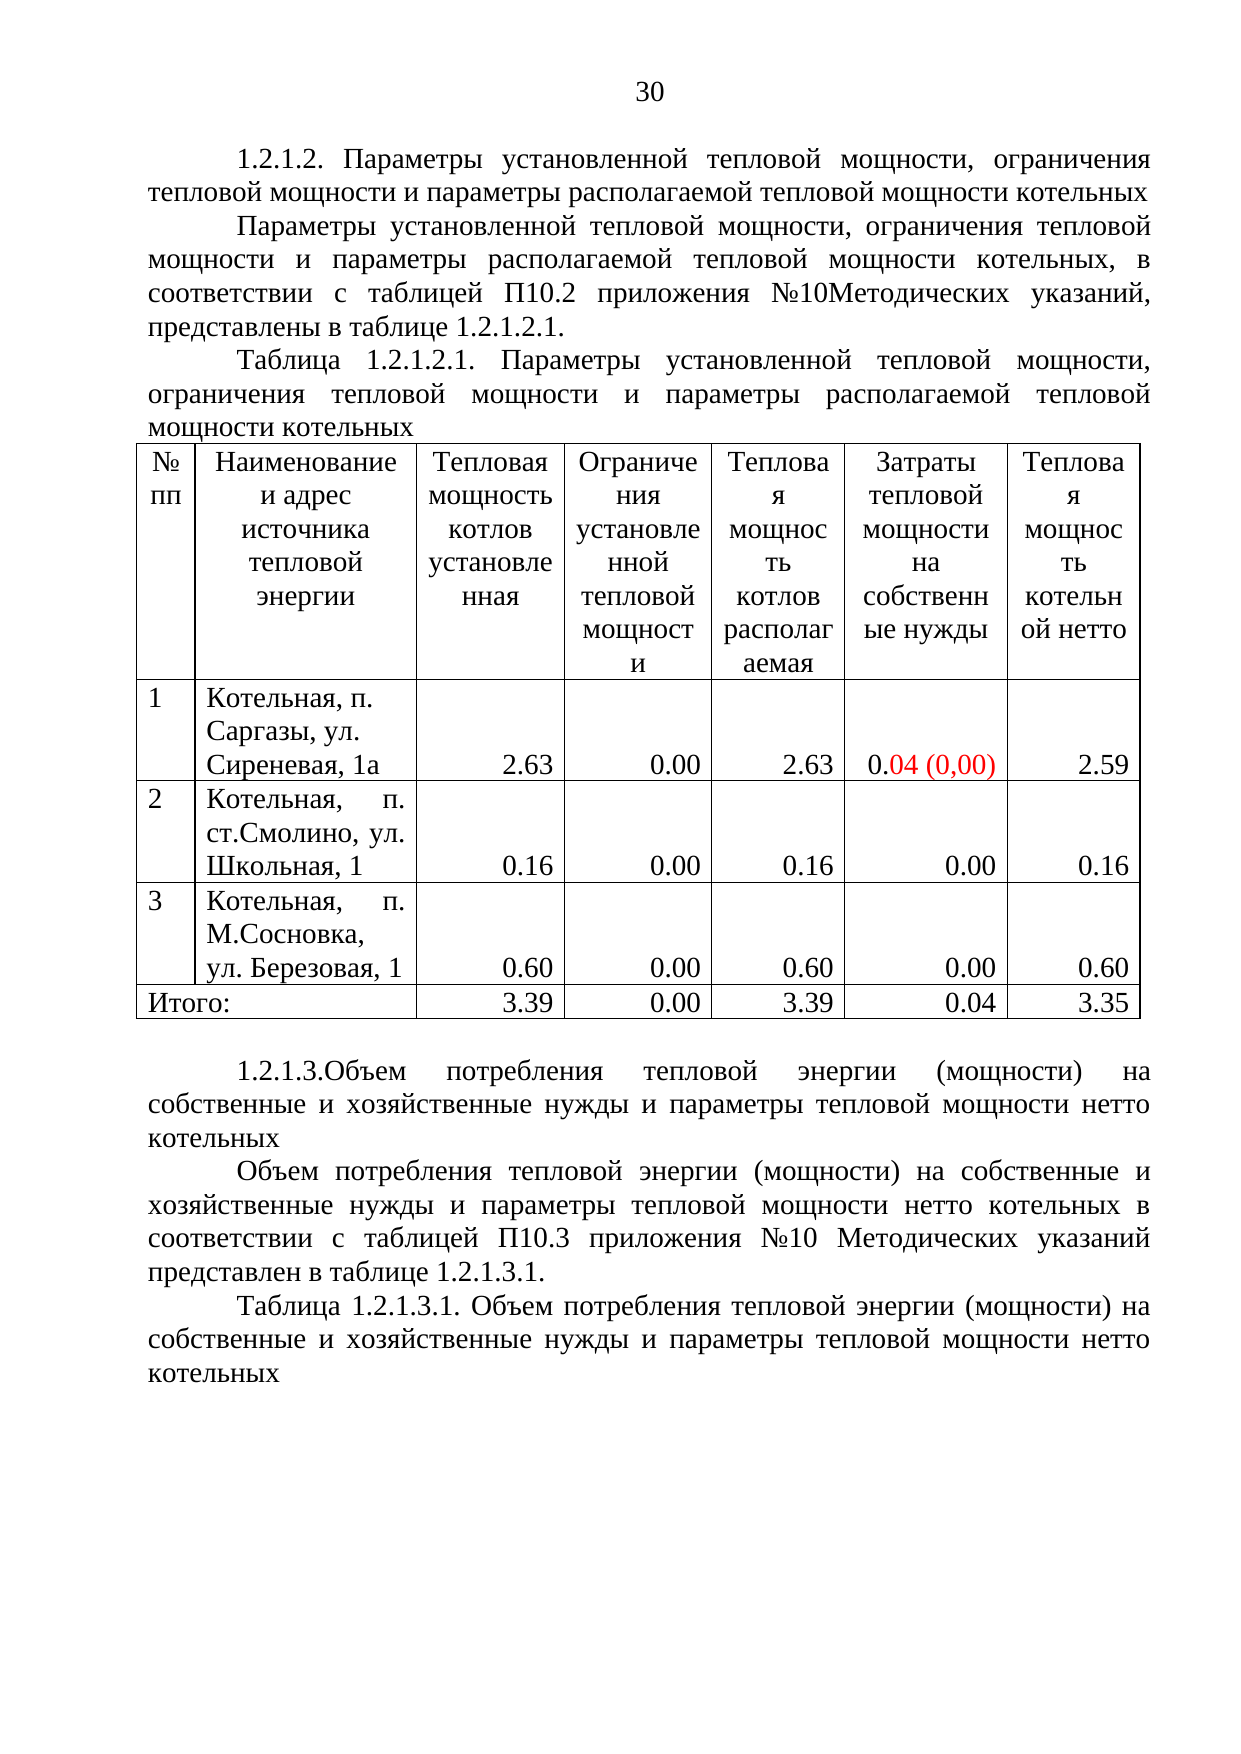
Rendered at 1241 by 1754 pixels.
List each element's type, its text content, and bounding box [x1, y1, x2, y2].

table_cell 0.00 [565, 985, 711, 1018]
table_cell 0.00 [845, 883, 1007, 984]
table_cell 0.00 [845, 781, 1007, 882]
table_cell 0.00 [565, 781, 711, 882]
text 1.2.1.2. Параметры установленной тепловой мощности, ограничения тепловой мощности и параметры располагаемой тепловой мощности котельных [148, 141, 1152, 208]
text 1.2.1.3.Объем потребления тепловой энергии (мощности) на собственные и хозяйственные нужды и параметры тепловой мощности нетто котельных [148, 1053, 1152, 1153]
table_cell 3.39 [712, 985, 844, 1018]
text Таблица 1.2.1.2.1. Параметры установленной тепловой мощности, ограничения тепловой мощности и параметры располагаемой тепловой мощности котельных [148, 342, 1152, 443]
table_cell 0.16 [1008, 781, 1139, 882]
table_header Наименование и адрес источника тепловой энергии [196, 444, 416, 679]
table_cell Котельная, п. М.Сосновка, ул. Березовая, 1 [196, 883, 416, 984]
table_cell 0.00 [565, 680, 711, 780]
table_header Тепловая мощность котельной нетто [1008, 444, 1139, 679]
text Параметры установленной тепловой мощности, ограничения тепловой мощности и параметры располагаемой тепловой мощности котельных, в соответствии с таблицей П10.2 приложения №10Методических указаний, представлены в таблице 1.2.1.2.1. [148, 208, 1152, 342]
table_cell Котельная, п. Саргазы, ул. Сиреневая, 1а [196, 680, 416, 780]
text Таблица 1.2.1.3.1. Объем потребления тепловой энергии (мощности) на собственные и хозяйственные нужды и параметры тепловой мощности нетто котельных [148, 1288, 1152, 1388]
table_cell 1 [137, 680, 194, 780]
table_cell 0.04 (0,00) [845, 680, 1007, 780]
table_cell 2.63 [712, 680, 844, 780]
table_cell 0.60 [712, 883, 844, 984]
table_cell 0.60 [1008, 883, 1139, 984]
table_header Ограничения установленной тепловой мощности [565, 444, 711, 679]
table_cell 3.39 [417, 985, 564, 1018]
text Объем потребления тепловой энергии (мощности) на собственные и хозяйственные нужды и параметры тепловой мощности нетто котельных в соответствии с таблицей П10.3 приложения №10 Методических указаний представлен в таблице 1.2.1.3.1. [148, 1153, 1152, 1288]
table_header Тепловая мощность котлов располагаемая [712, 444, 844, 679]
table_cell 0.04 [845, 985, 1007, 1018]
table_header Тепловая мощность котлов установленная [417, 444, 564, 679]
table_header Затраты тепловой мощности на собственные нужды [845, 444, 1007, 679]
table_cell 0.16 [712, 781, 844, 882]
table_cell 0.60 [417, 883, 564, 984]
table_cell Итого: [137, 985, 416, 1018]
table_cell 3.35 [1008, 985, 1139, 1018]
table_header № пп [137, 444, 194, 679]
table_cell 0.16 [417, 781, 564, 882]
table_cell 2.59 [1008, 680, 1139, 780]
table_cell Котельная, п. ст.Смолино, ул. Школьная, 1 [196, 781, 416, 882]
table_cell 3 [137, 883, 194, 984]
table_cell 2 [137, 781, 194, 882]
table_cell 2.63 [417, 680, 564, 780]
table_cell 0.00 [565, 883, 711, 984]
